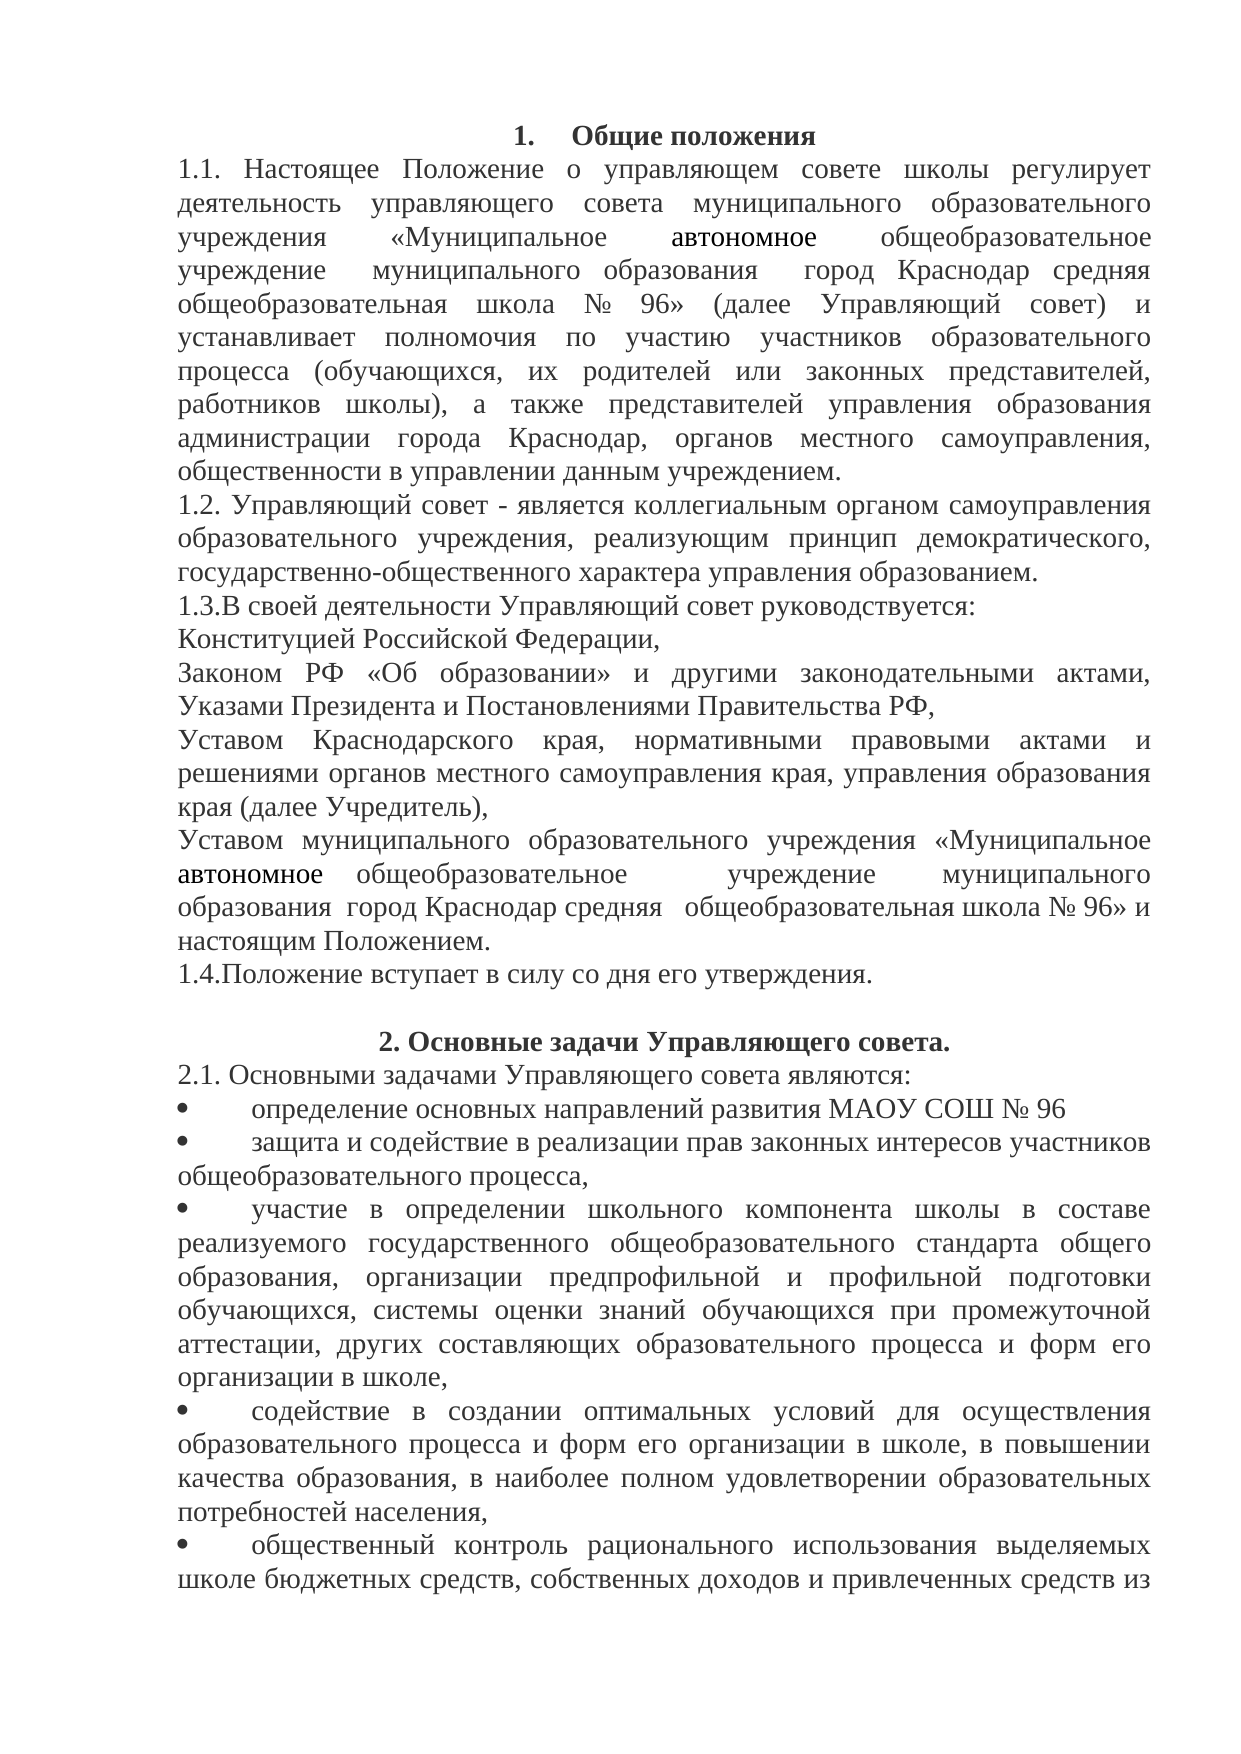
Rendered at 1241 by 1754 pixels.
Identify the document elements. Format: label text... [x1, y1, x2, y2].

text 1.3.В своей деятельности Управляющий совет руководствуется: [177, 588, 1152, 621]
text 2. Основные задачи Управляющего совета. [177, 1024, 1152, 1057]
text 1.1. Настоящее Положение о управляющем совете школы регулирует деятельность управляющего совета муниципального образовательного учреждения «Муниципальное автономное общеобразовательное учреждение муниципального образования город Краснодар средняя общеобразовательная школа № 96» (далее Управляющий совет) и устанавливает полномочия по участию участников образовательного процесса (обучающихся, их родителей или законных представителей, работников школы), а также представителей управления образования администрации города Краснодар, органов местного самоуправления, общественности в управлении данным учреждением. [177, 152, 1152, 487]
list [177, 1527, 1152, 1594]
text Конституцией Российской Федерации, [177, 621, 1152, 655]
text Законом РФ «Об образовании» и другими законодательными актами, Указами Президента и Постановлениями Правительства РФ, [177, 655, 1152, 722]
list защита и содействие в реализации прав законных интересов участников общеобразовательного процесса, [177, 1124, 1152, 1192]
text Уставом муниципального образовательного учреждения «Муниципальное автономное общеобразовательное учреждение муниципального образования город Краснодар средняя общеобразовательная школа № 96» и настоящим Положением. [177, 822, 1152, 957]
text Уставом Краснодарского края, нормативными правовыми актами и решениями органов местного самоуправления края, управления образования края (далее Учредитель), [177, 722, 1152, 822]
list участие в определении школьного компонента школы в составе реализуемого государственного общеобразовательного стандарта общего образования, организации предпрофильной и профильной подготовки обучающихся, системы оценки знаний обучающихся при промежуточной аттестации, других составляющих образовательного процесса и форм его организации в школе, [177, 1192, 1152, 1393]
list определение основных направлений развития МАОУ СОШ № 96 [177, 1091, 1152, 1124]
list содействие в создании оптимальных условий для осуществления образовательного процесса и форм его организации в школе, в повышении качества образования, в наиболее полном удовлетворении образовательных потребностей населения, [177, 1393, 1152, 1527]
text 1.2. Управляющий совет - является коллегиальным органом самоуправления образовательного учреждения, реализующим принцип демократического, государственно-общественного характера управления образованием. [177, 487, 1152, 588]
text 1.4.Положение вступает в силу со дня его утверждения. [177, 957, 1152, 990]
text 1. Общие положения [177, 118, 1152, 152]
text 2.1. Основными задачами Управляющего совета являются: [177, 1057, 1152, 1091]
